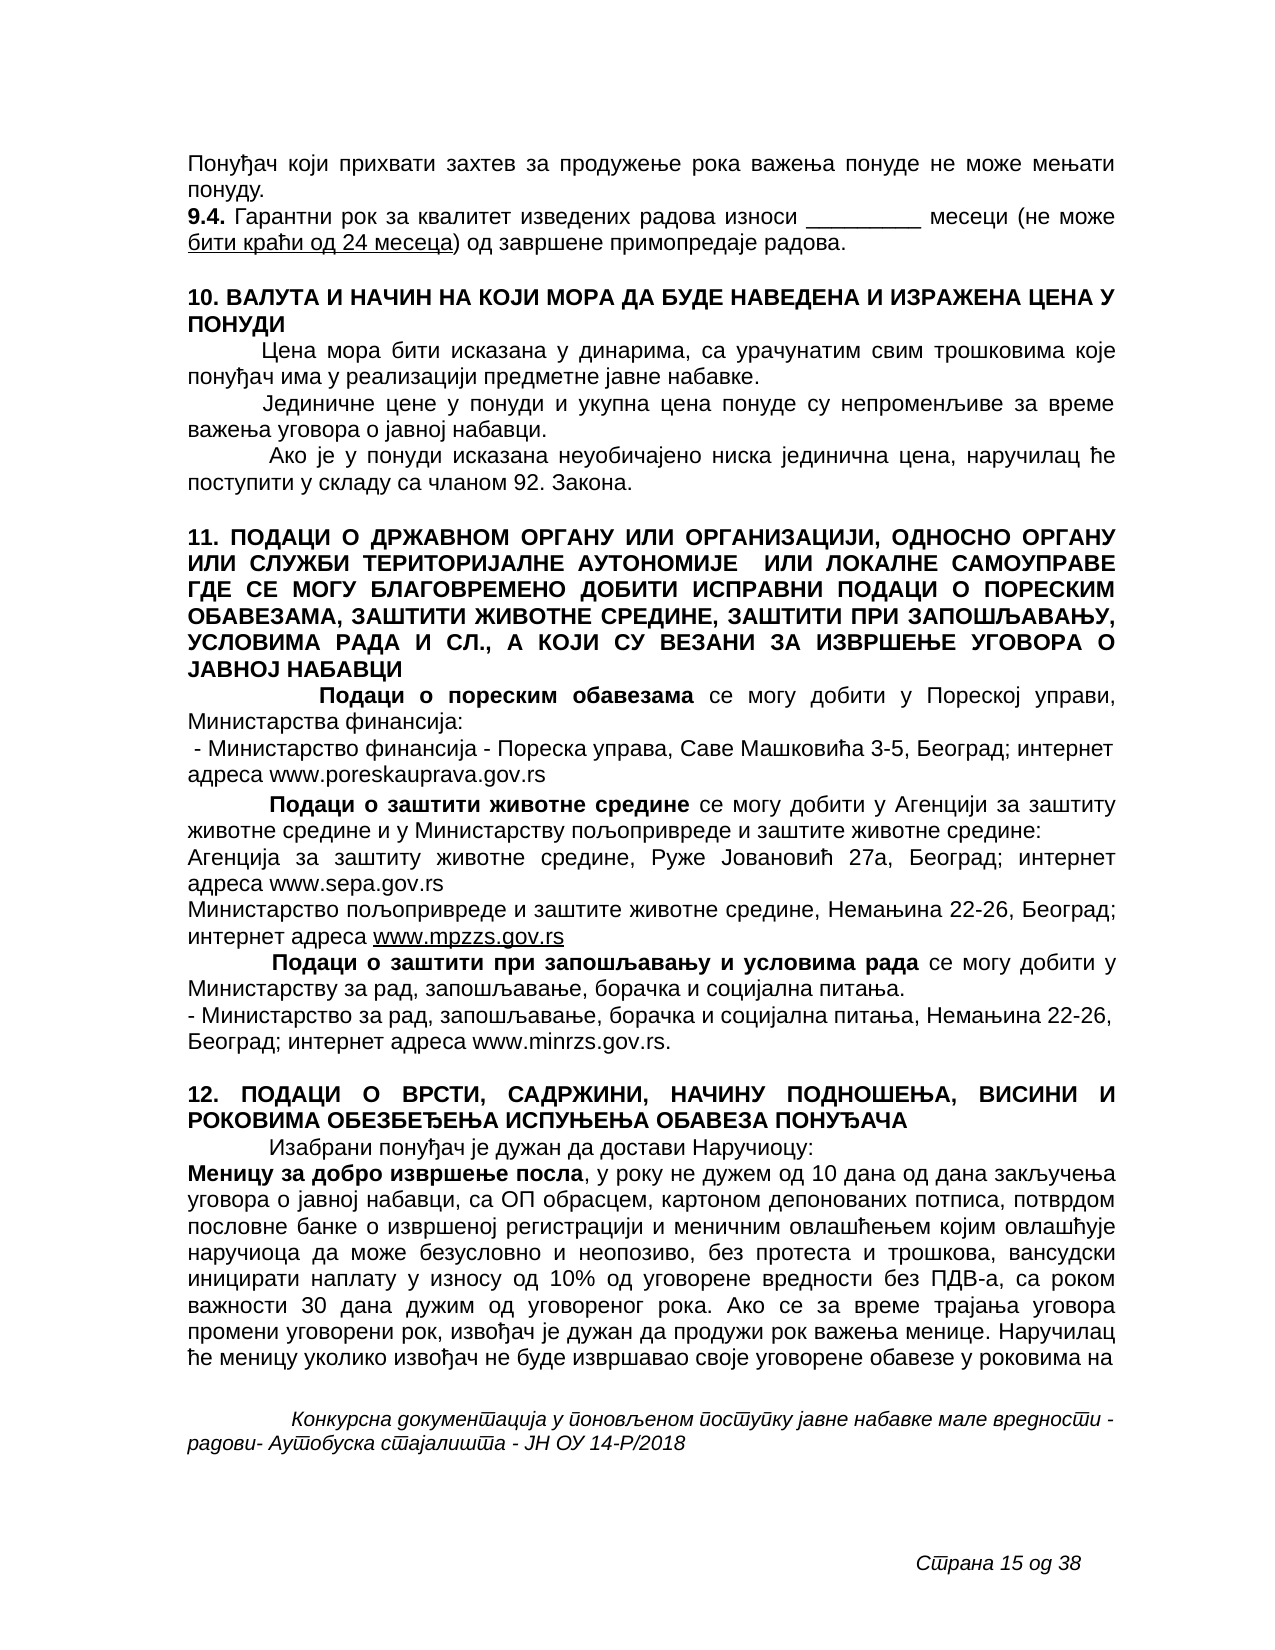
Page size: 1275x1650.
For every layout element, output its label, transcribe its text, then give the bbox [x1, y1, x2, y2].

text 11. ПОДАЦИ О ДРЖАВНОМ ОРГАНУ ИЛИ ОРГАНИЗАЦИЈИ, ОДНОСНО ОРГАНУ ИЛИ СЛУЖБИ ТЕРИТОРИЈАЛНЕ АУТОНОМИЈЕ ИЛИ ЛОКАЛНЕ САМОУПРАВЕ ГДЕ СЕ МОГУ БЛАГОВРЕМЕНО ДОБИТИ ИСПРАВНИ ПОДАЦИ О ПОРЕСКИМ ОБАВЕЗАМА, ЗАШТИТИ ЖИВОТНЕ СРЕДИНЕ, ЗАШТИТИ ПРИ ЗАПОШЉАВАЊУ, УСЛОВИМА РАДА И СЛ., А КОЈИ СУ ВЕЗАНИ ЗА ИЗВРШЕЊЕ УГОВОРА О ЈАВНОЈ НАБАВЦИ [187, 524, 1116, 682]
text - Министарство за рад, запошљавање, борачка и социјална питања, Немањина 22-26, Београд; интернет адреса www.minrzs.gov.rs. [187, 1002, 1116, 1054]
text Подаци о заштити при запошљавању и условима рада се могу добити у Министарству за рад, запошљавање, борачка и социјална питања. [187, 949, 1116, 1002]
text Подаци о заштити животне средине се могу добити у Агенцији за заштиту животне средине и у Министарству пољопривреде и заштите животне средине: [187, 791, 1116, 844]
text Агенција за заштиту животне средине, Руже Јовановић 27а, Београд; интернет адреса www.sepa.gov.rs [187, 844, 1116, 896]
text Министарство пољопривреде и заштите животне средине, Немањина 22-26, Београд; интернет адреса www.mpzzs.gov.rs [187, 896, 1116, 949]
text - Министарство финансија - Пореска управа, Саве Машковића 3-5, Београд; интернет адреса www.poreskauprava.gov.rs [187, 734, 1116, 787]
text Изабрани понуђач је дужан да достави Наручиоцу: [187, 1133, 1116, 1160]
text Цена мора бити исказана у динарима, са урачунатим свим трошковима које понуђач има у реализацији предметне јавне набавке. [187, 337, 1116, 389]
text 10. ВАЛУТА И НАЧИН НА КОЈИ МОРА ДА БУДЕ НАВЕДЕНА И ИЗРАЖЕНА ЦЕНА У ПОНУДИ [187, 284, 1116, 337]
text Меницу за добро извршење посла, у року не дужем од 10 дана од дана закључења уговора о јавној набавци, са ОП обрасцем, картоном депонованих потписа, потврдом пословне банке о извршеној регистрацији и меничним овлашћењем којим овлашћује наручиоца да може безусловно и неопозиво, без протеста и трошкова, вансудски иницирати наплату у износу од 10% од уговорене вредности без ПДВ-а, са роком важности 30 дана дужим од уговореног рока. Ако се за време трајања уговора промени уговорени рок, извођач је дужан да продужи рок важења менице. Наручилац ће меницу уколико извођач не буде извршавао своје уговорене обавезе у роковима на [187, 1160, 1116, 1371]
text 12. ПОДАЦИ О ВРСТИ, САДРЖИНИ, НАЧИНУ ПОДНОШЕЊА, ВИСИНИ И РОКОВИМА ОБЕЗБЕЂЕЊА ИСПУЊЕЊА ОБАВЕЗА ПОНУЂАЧА [187, 1081, 1116, 1133]
text Подаци о пореским обавезама се могу добити у Пореској управи, Министарства финансија: [187, 682, 1116, 734]
text Јединичне цене у понуди и укупна цена понуде су непроменљиве за време важења уговора о јавној набавци. [187, 389, 1116, 442]
text Понуђач који прихвати захтев за продужење рока важења понуде не може мењати понуду. [187, 150, 1116, 203]
text Ако је у понуди исказана неуобичајено ниска јединична цена, наручилац ће поступити у складу са чланом 92. Закона. [187, 442, 1116, 495]
text 9.4. Гарантни рок за квалитет изведених радова износи _________ месеци (не може бити краћи од 24 месеца) од завршене примопредаје радова. [187, 203, 1116, 255]
